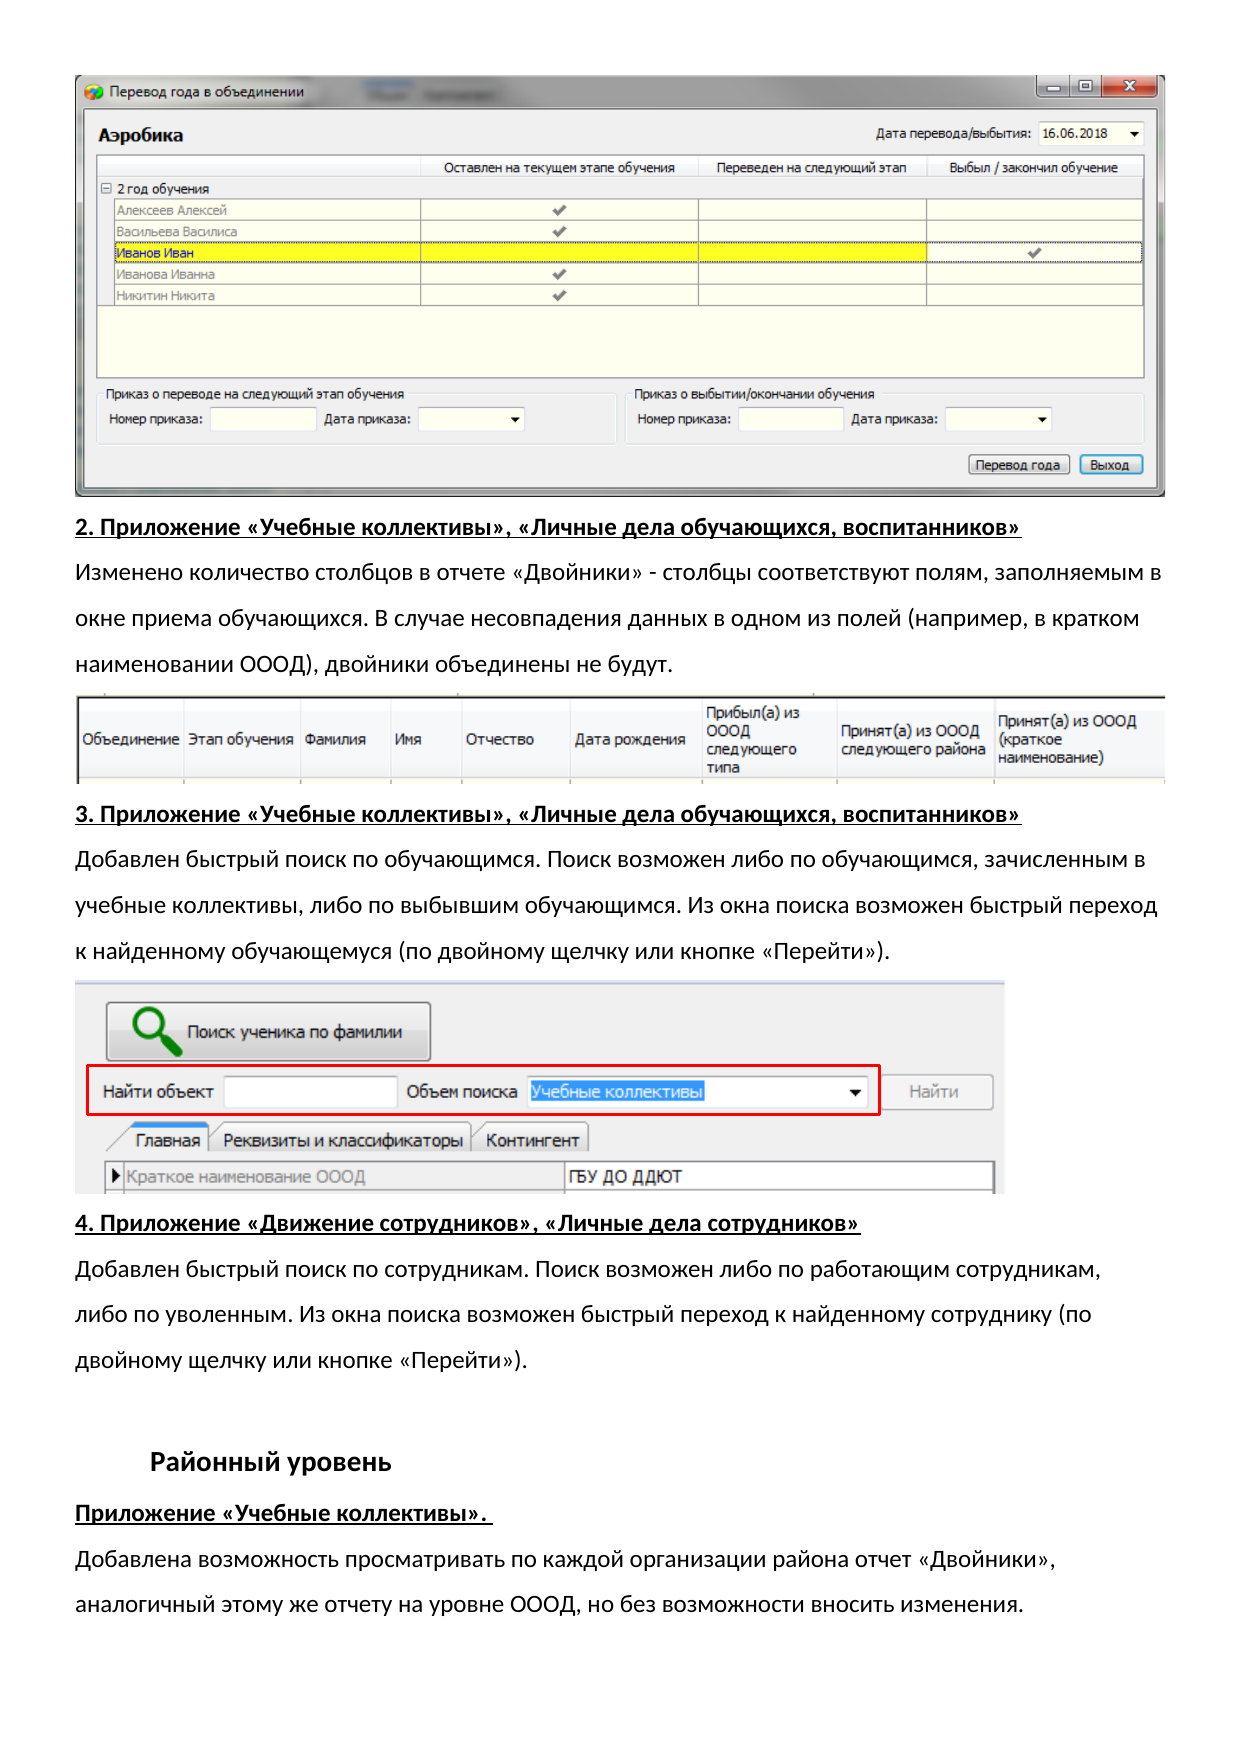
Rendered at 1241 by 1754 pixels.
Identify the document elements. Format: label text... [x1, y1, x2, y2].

list Районный уровень [150, 1443, 1165, 1479]
list Изменено количество столбцов в отчете «Двойники» - столбцы соответствуют полям, заполняемым в окне приема обучающихся. В случае несовпадения данных в одном из полей (например, в кратком наименовании ОООД), двойники объединены не будут. [75, 556, 1165, 678]
list 2. Приложение «Учебные коллективы», «Личные дела обучающихся, воспитанников» [75, 511, 1165, 541]
list Добавлен быстрый поиск по сотрудникам. Поиск возможен либо по работающим сотрудникам, либо по уволенным. Из окна поиска возможен быстрый переход к найденному сотруднику (по двойному щелчку или кнопке «Перейти»). [75, 1253, 1165, 1375]
picture [75, 693, 1166, 784]
picture [75, 75, 1166, 497]
list 4. Приложение «Движение сотрудников», «Личные дела сотрудников» [75, 1207, 1165, 1238]
list Добавлена возможность просматривать по каждой организации района отчет «Двойники», аналогичный этому же отчету на уровне ОООД, но без возможности вносить изменения. [75, 1543, 1165, 1619]
list Добавлен быстрый поиск по обучающимся. Поиск возможен либо по обучающимся, зачисленным в учебные коллективы, либо по выбывшим обучающимся. Из окна поиска возможен быстрый переход к найденному обучающемуся (по двойному щелчку или кнопке «Перейти»). [75, 843, 1165, 966]
picture [75, 980, 1005, 1194]
list 3. Приложение «Учебные коллективы», «Личные дела обучающихся, воспитанников» [75, 798, 1165, 828]
list Приложение «Учебные коллективы». [75, 1497, 1165, 1527]
